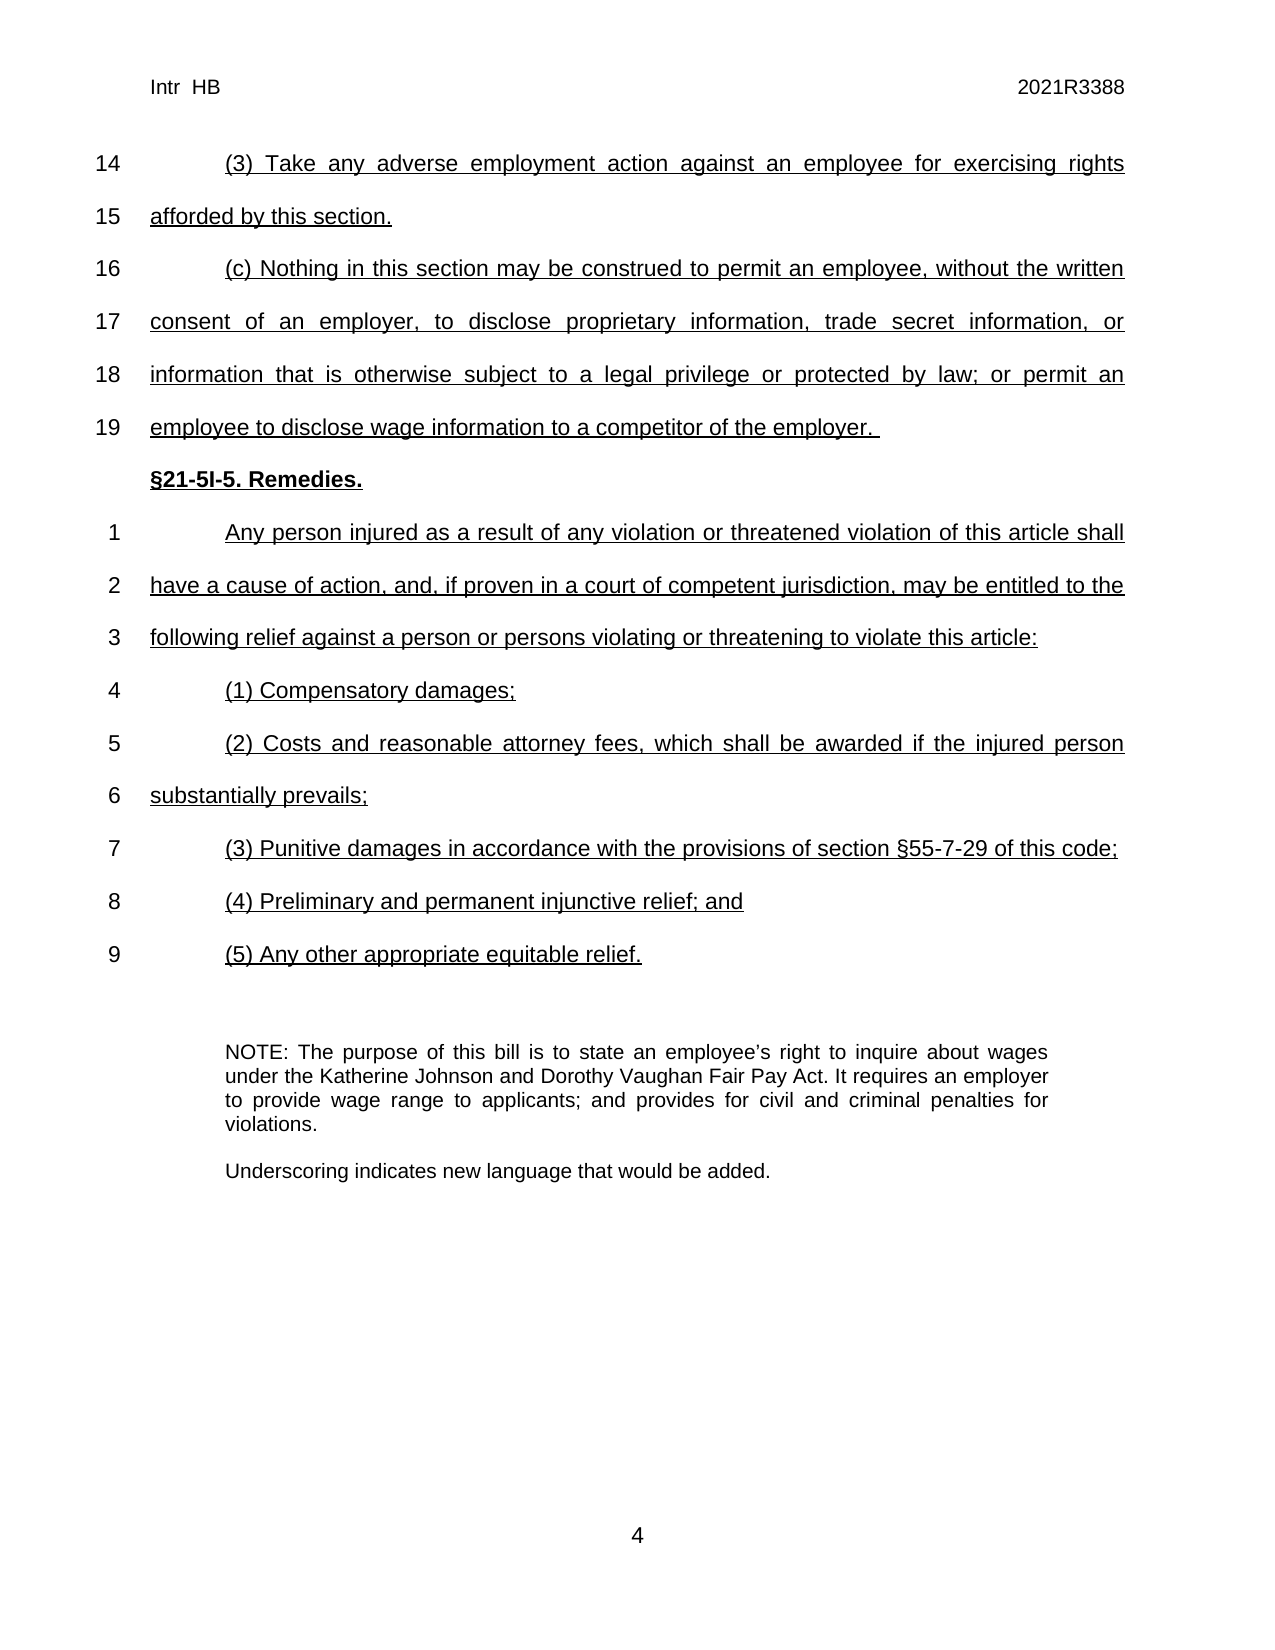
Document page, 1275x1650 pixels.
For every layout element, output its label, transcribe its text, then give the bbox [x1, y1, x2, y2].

text Any person injured as a result of any violation or threatened violation of this article shall have a cause of action, and, if proven in a court of competent jurisdiction, may be entitled to the following relief against a person or persons violating or threatening to violate this article: [150, 519, 1125, 594]
text (4) Preliminary and permanent injunctive relief; and [150, 888, 1125, 914]
text (c) Nothing in this section may be construed to permit an employee, without the written consent of an employer, to disclose proprietary information, trade secret information, or information that is otherwise subject to a legal privilege or protected by law; or permit an employee to disclose wage information to a competitor of the employer. [150, 385, 1125, 440]
text (c) Nothing in this section may be construed to permit an employee, without the written consent of an employer, to disclose proprietary information, trade secret information, or information that is otherwise subject to a legal privilege or protected by law; or permit an employee to disclose wage information to a competitor of the employer. [150, 255, 1125, 331]
text Underscoring indicates new language that would be added. [225, 1159, 1050, 1183]
text NOTE: The purpose of this bill is to state an employee’s right to inquire about wages under the Katherine Johnson and Dorothy Vaughan Fair Pay Act. It requires an employer to provide wage range to applicants; and provides for civil and criminal penalties for violations. [225, 1040, 1050, 1136]
text Any person injured as a result of any violation or threatened violation of this article shall have a cause of action, and, if proven in a court of competent jurisdiction, may be entitled to the following relief against a person or persons violating or threatening to violate this article: [150, 596, 1125, 651]
text (c) Nothing in this section may be construed to permit an employee, without the written consent of an employer, to disclose proprietary information, trade secret information, or information that is otherwise subject to a legal privilege or protected by law; or permit an employee to disclose wage information to a competitor of the employer. [150, 332, 1125, 384]
text (5) Any other appropriate equitable relief. [150, 941, 1125, 967]
text (1) Compensatory damages; [150, 677, 1125, 703]
subtitle §21-5I-5. Remedies. [150, 466, 1125, 493]
text (3) Take any adverse employment action against an employee for exercising rights afforded by this section. [150, 150, 1125, 229]
text (3) Punitive damages in accordance with the provisions of section §55-7-29 of this code; [150, 835, 1125, 862]
text (2) Costs and reasonable attorney fees, which shall be awarded if the injured person substantially prevails; [150, 730, 1125, 809]
